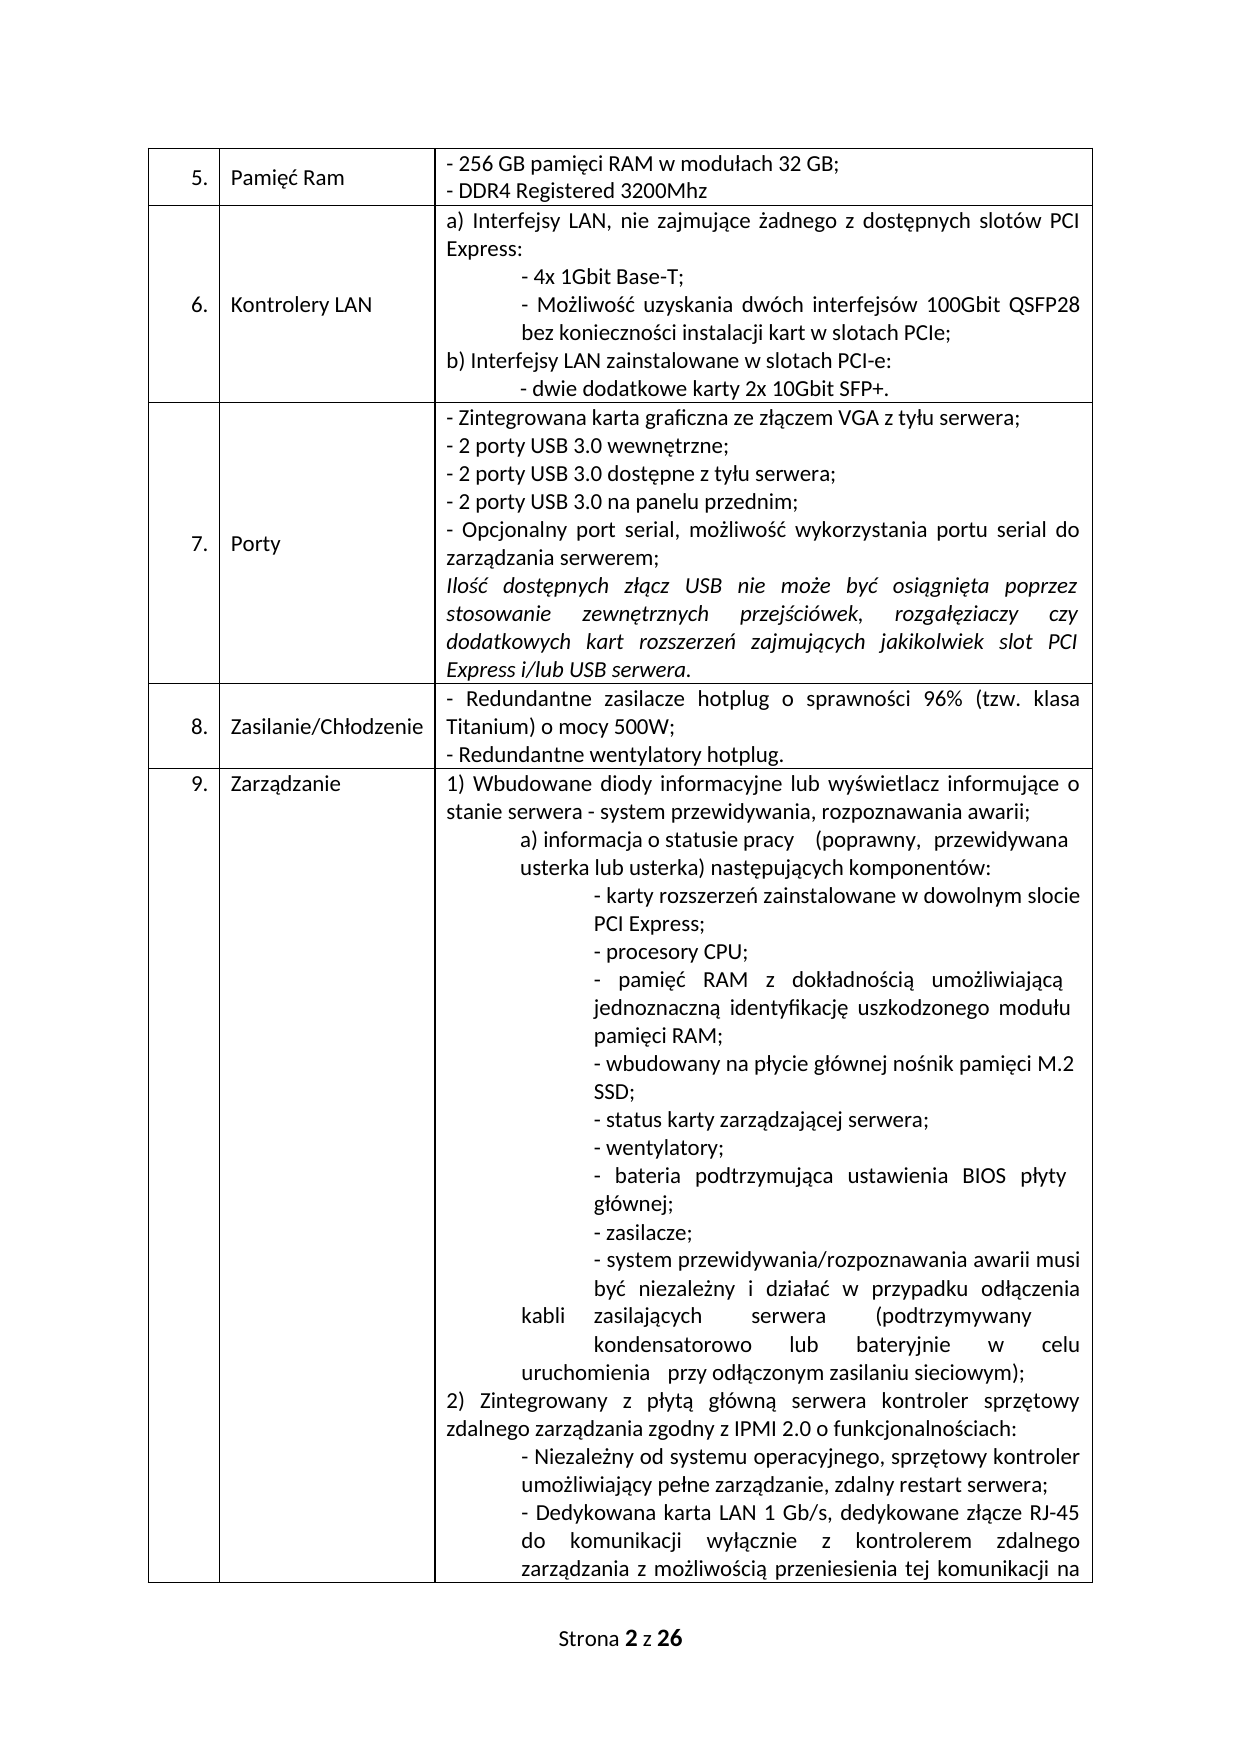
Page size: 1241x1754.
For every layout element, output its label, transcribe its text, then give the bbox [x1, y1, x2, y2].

table_cell a) Interfejsy LAN, nie zajmujące żadnego z dostępnych slotów PCI Express: - 4x 1Gbit Base-T; - Możliwość uzyskania dwóch interfejsów 100Gbit QSFP28 bez konieczności instalacji kart w slotach PCIe; b) Interfejsy LAN zainstalowane w slotach PCI-e: - dwie dodatkowe karty 2x 10Gbit SFP+. [436, 206, 1092, 402]
table_cell Kontrolery LAN [220, 206, 434, 402]
table_cell - 256 GB pamięci RAM w modułach 32 GB; - DDR4 Registered 3200Mhz [436, 149, 1092, 205]
table_cell - Redundantne zasilacze hotplug o sprawności 96% (tzw. klasa Titanium) o mocy 500W; - Redundantne wentylatory hotplug. [436, 684, 1092, 768]
table_cell 9. [149, 769, 219, 1582]
table_cell 5. [149, 149, 219, 205]
table_cell Zasilanie/Chłodzenie [220, 684, 434, 768]
table_cell 6. [149, 206, 219, 402]
table_cell - Zintegrowana karta graficzna ze złączem VGA z tyłu serwera; - 2 porty USB 3.0 wewnętrzne; - 2 porty USB 3.0 dostępne z tyłu serwera; - 2 porty USB 3.0 na panelu przednim; - Opcjonalny port serial, możliwość wykorzystania portu serial do zarządzania serwerem; Ilość dostępnych złącz USB nie może być osiągnięta poprzez stosowanie zewnętrznych przejściówek, rozgałęziaczy czy dodatkowych kart rozszerzeń zajmujących jakikolwiek slot PCI Express i/lub USB serwera. [436, 403, 1092, 683]
table_cell Pamięć Ram [220, 149, 434, 205]
table_cell Porty [220, 403, 434, 683]
table_cell 7. [149, 403, 219, 683]
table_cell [436, 769, 1092, 1582]
table_cell Zarządzanie [220, 769, 434, 1582]
table_cell 8. [149, 684, 219, 768]
